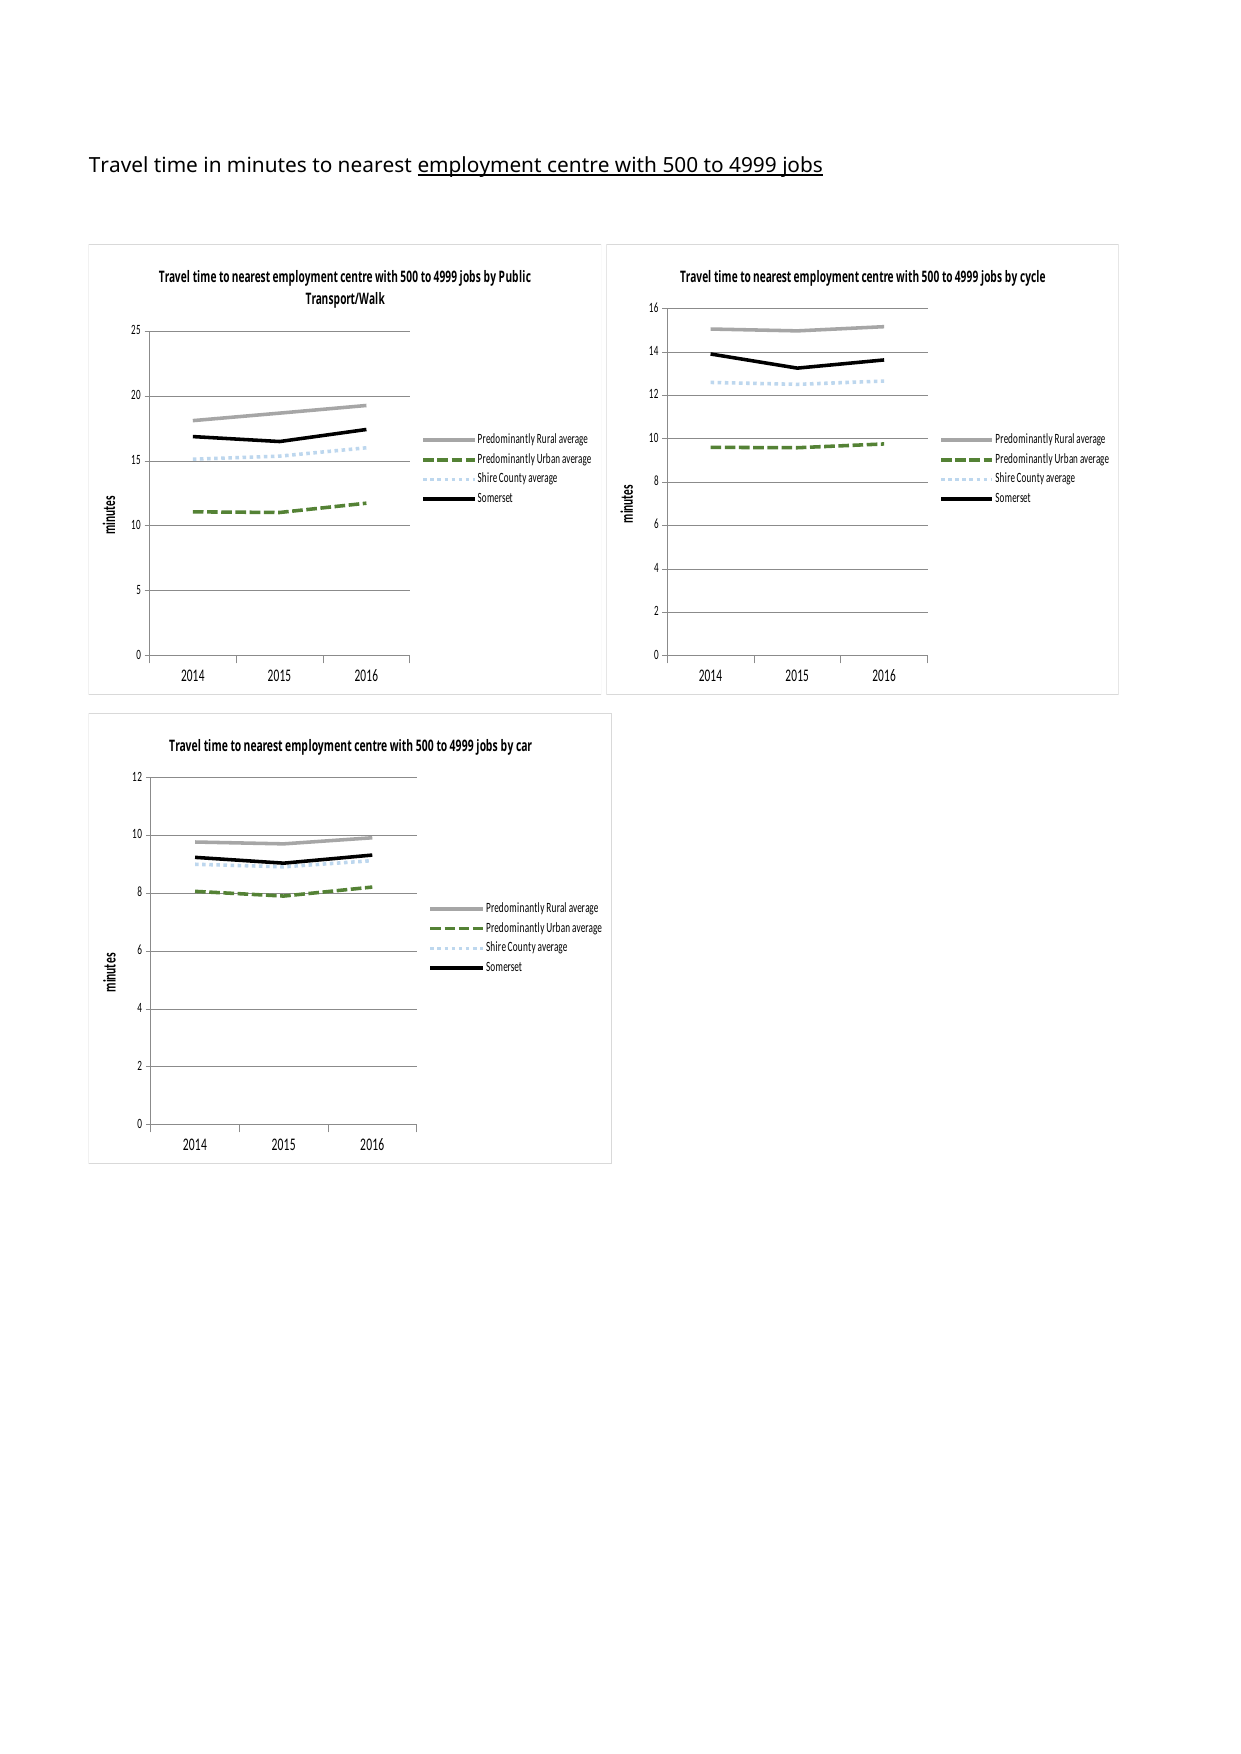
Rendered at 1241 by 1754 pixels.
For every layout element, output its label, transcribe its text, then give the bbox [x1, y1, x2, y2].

text Travel time in minutes to nearest employment centre with 500 to 4999 jobs [89, 150, 1152, 178]
